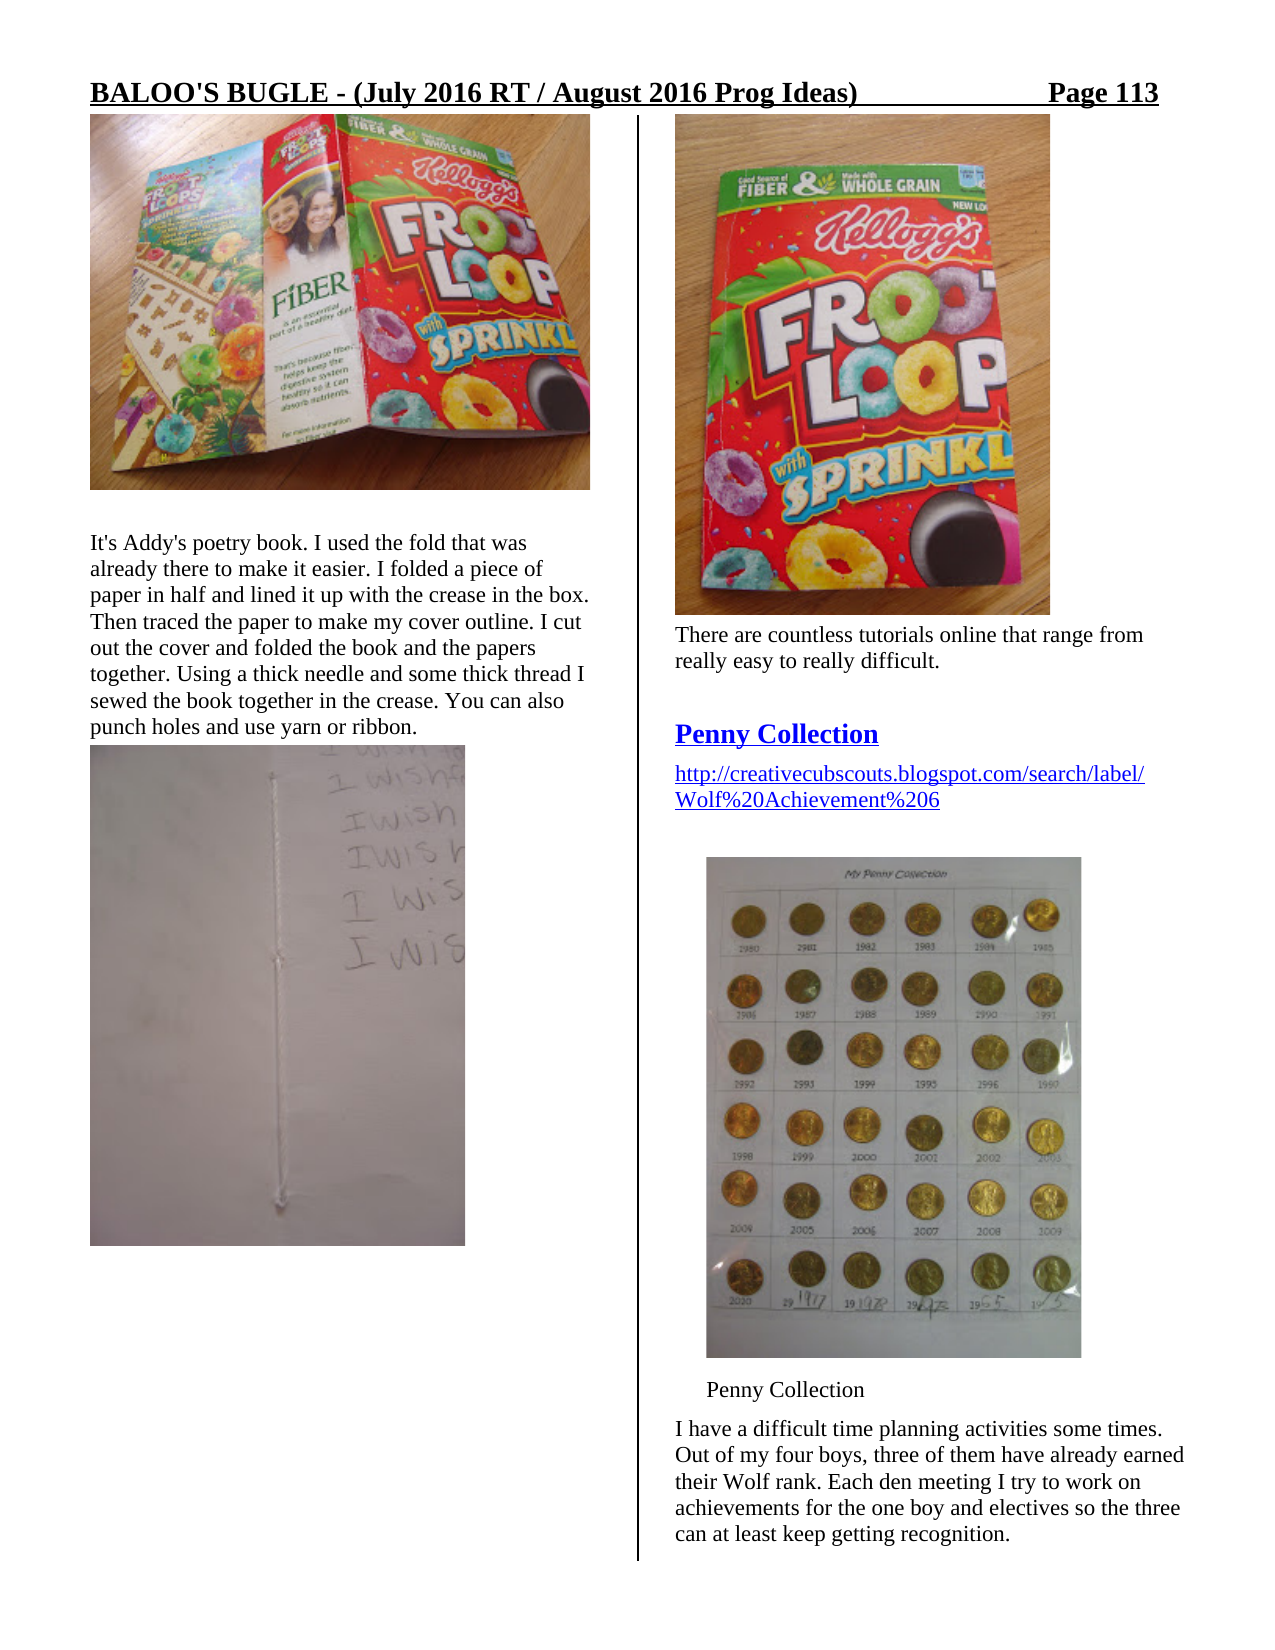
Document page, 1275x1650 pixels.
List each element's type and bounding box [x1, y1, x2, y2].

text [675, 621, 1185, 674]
picture [90, 114, 590, 490]
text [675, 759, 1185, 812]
picture [706, 857, 1082, 1358]
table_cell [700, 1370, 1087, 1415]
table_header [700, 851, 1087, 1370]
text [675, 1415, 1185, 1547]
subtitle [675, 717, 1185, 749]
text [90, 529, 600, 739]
picture [675, 114, 1050, 615]
picture [90, 745, 465, 1246]
